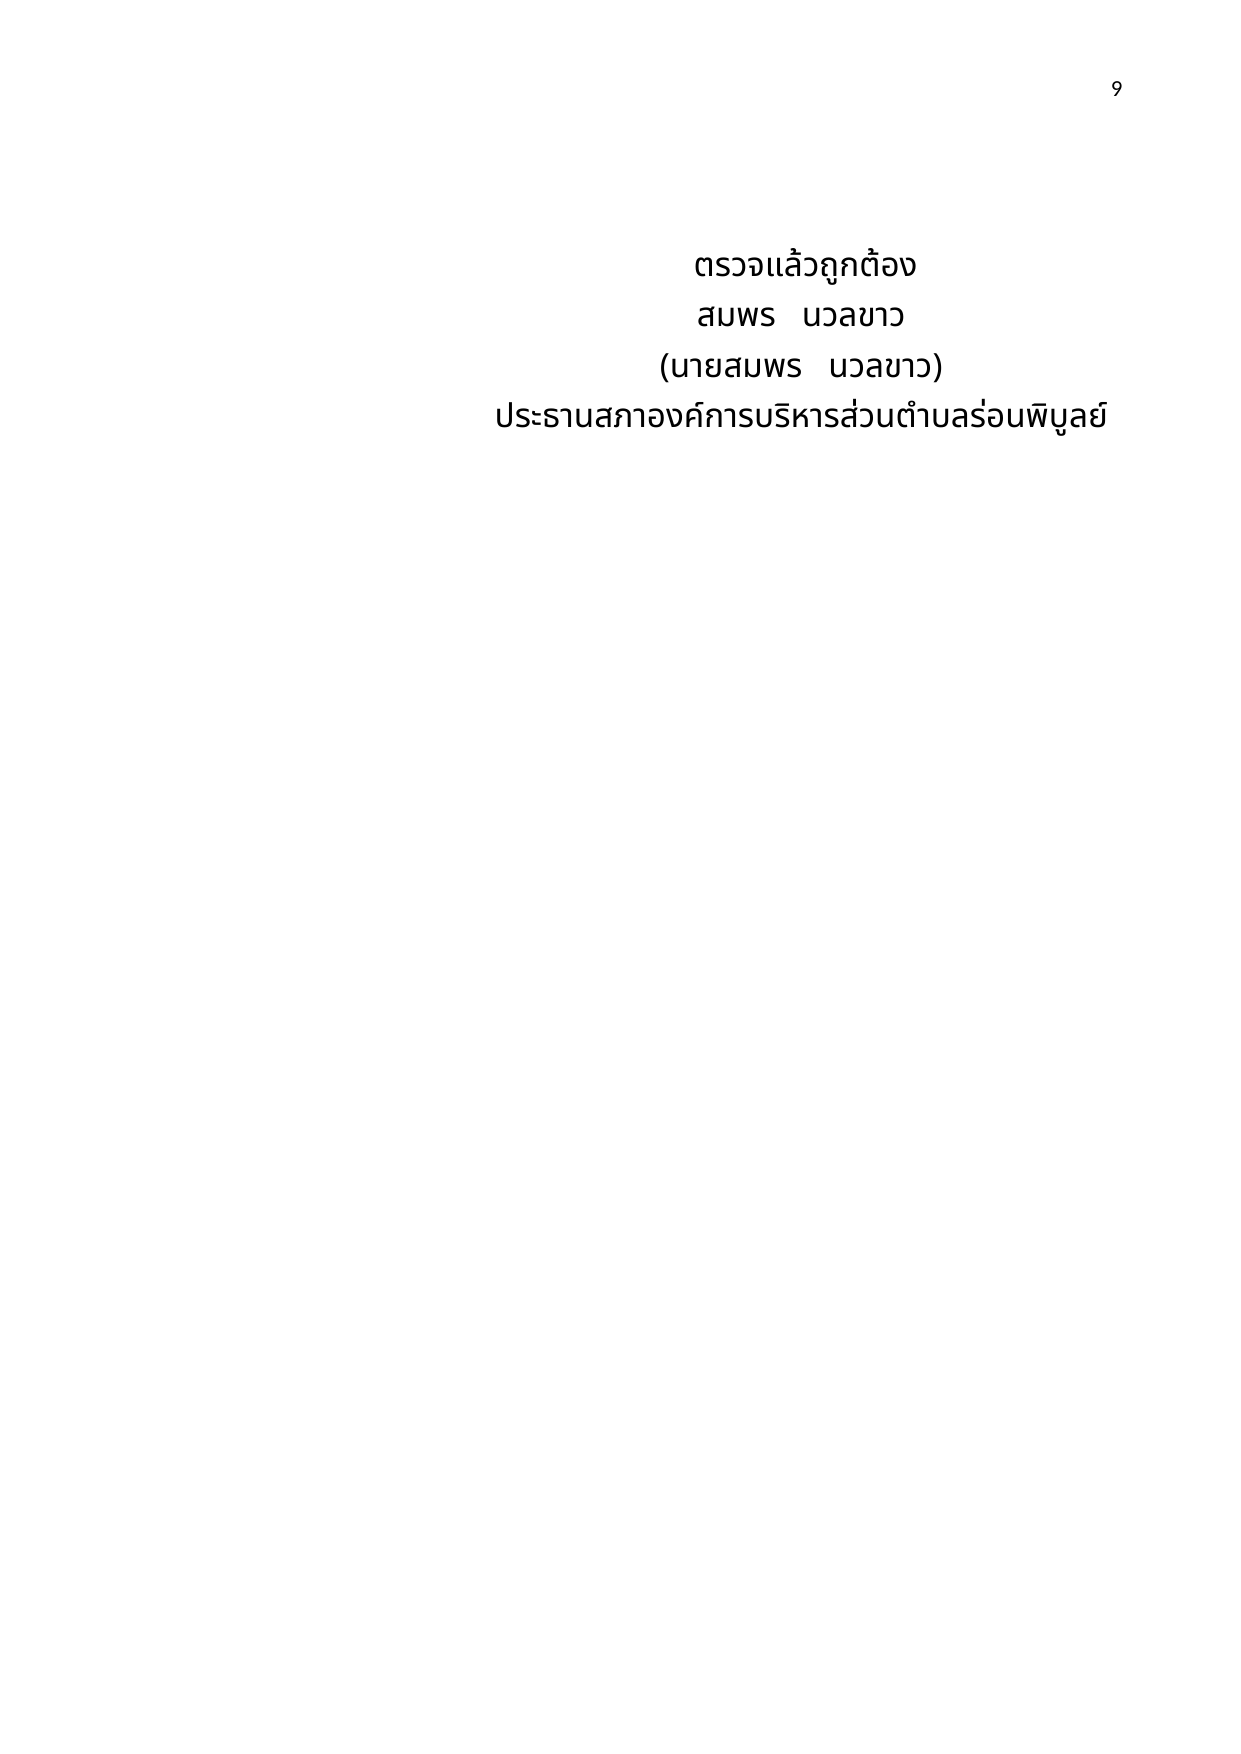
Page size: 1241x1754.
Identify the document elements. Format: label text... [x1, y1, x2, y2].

text สมพร นวลขาว [387, 291, 1122, 342]
text (นายสมพร นวลขาว) [387, 342, 1122, 392]
text ประธานสภาองค์การบริหารส่วนตำบลร่อนพิบูลย์ [387, 392, 1122, 443]
text ตรวจแล้วถูกต้อง [387, 241, 1122, 291]
